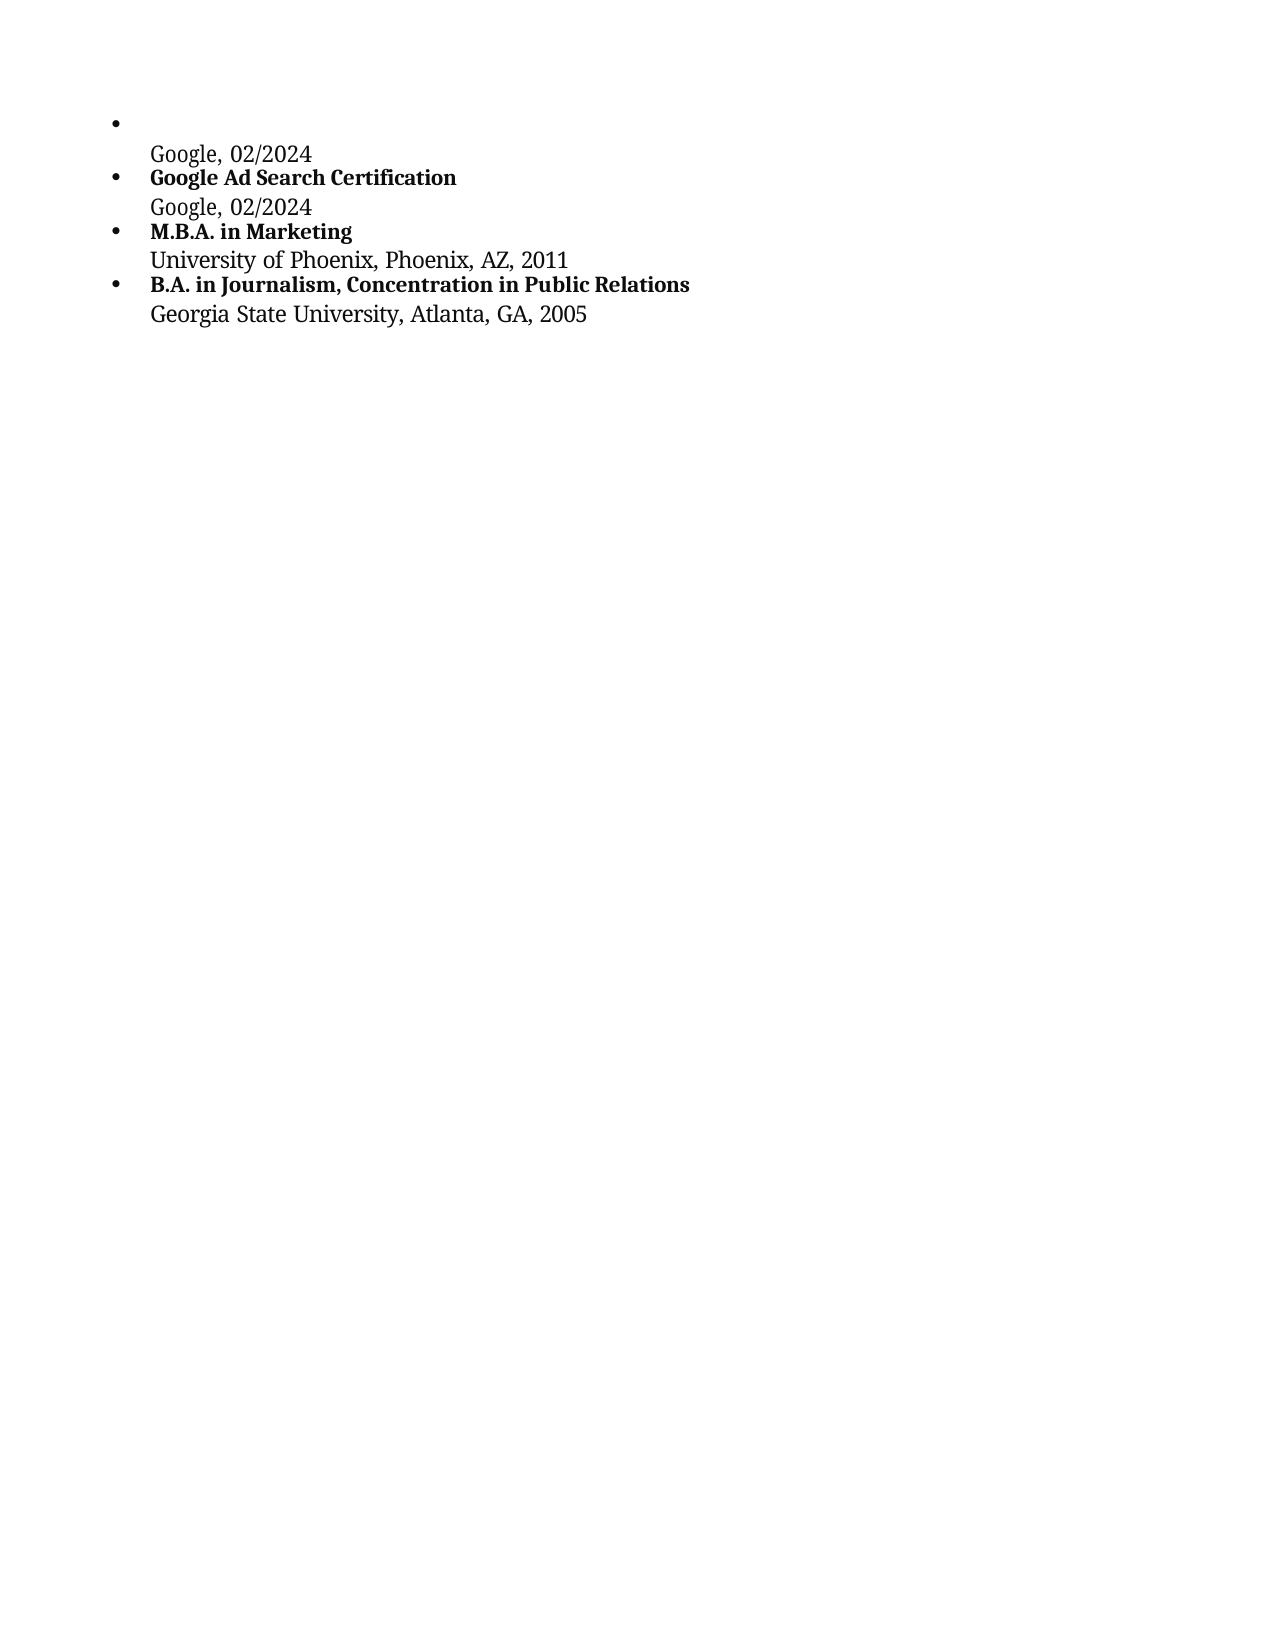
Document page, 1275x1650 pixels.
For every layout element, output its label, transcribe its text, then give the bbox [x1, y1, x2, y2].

text  [112, 224, 1275, 243]
text  [225, 277, 1275, 296]
text  [112, 170, 1275, 189]
text  [112, 117, 1275, 136]
text Georgia State University, Atlanta, GA, 2005 [150, 298, 1275, 329]
text University of Phoenix, Phoenix, AZ, 2011 [150, 244, 1275, 276]
text Google, 02/2024 [150, 191, 1275, 222]
text Google, 02/2024 [150, 138, 1275, 169]
text  [112, 277, 223, 296]
